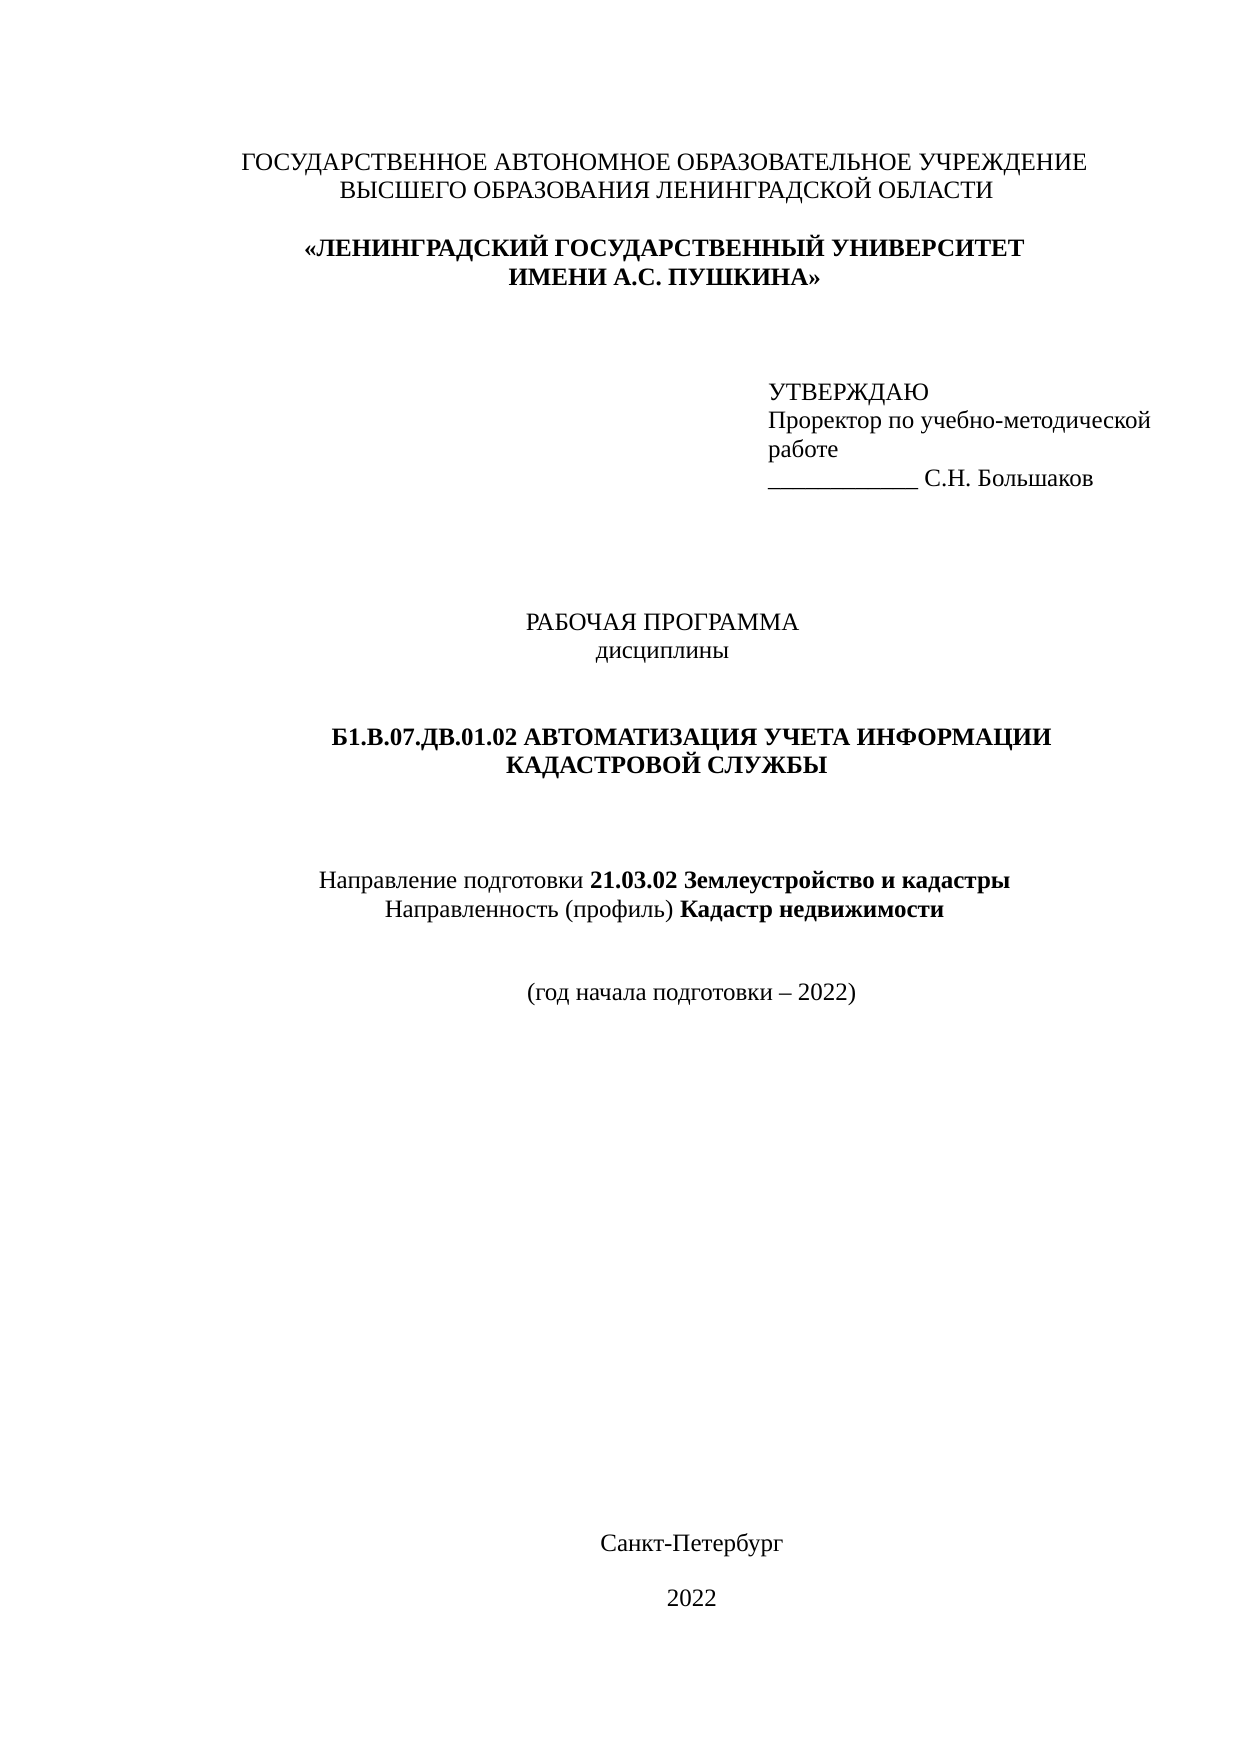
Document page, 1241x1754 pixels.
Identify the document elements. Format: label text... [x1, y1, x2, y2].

text Б1.В.07.ДВ.01.02 АВТОМАТИЗАЦИЯ УЧЕТА ИНФОРМАЦИИ КАДАСТРОВОЙ СЛУЖБЫ [181, 722, 1152, 779]
text «ЛЕНИНГРАДСКИЙ ГОСУДАРСТВЕННЫЙ УНИВЕРСИТЕТ [177, 233, 1152, 262]
text УТВЕРЖДАЮ [181, 377, 1152, 406]
text Направленность (профиль) Кадастр недвижимости [177, 894, 1152, 923]
text работе [181, 434, 1152, 463]
text 2022 [181, 1583, 1152, 1612]
text (год начала подготовки – 2022) [181, 977, 1152, 1006]
text РАБОЧАЯ ПРОГРАММА [173, 607, 1152, 636]
text ИМЕНИ А.С. ПУШКИНА» [177, 262, 1152, 291]
text Санкт-Петербург [181, 1528, 1152, 1557]
text ГОСУДАРСТВЕННОЕ АВТОНОМНОЕ ОБРАЗОВАТЕЛЬНОЕ УЧРЕЖДЕНИЕ ВЫСШЕГО ОБРАЗОВАНИЯ ЛЕНИНГРАДСКОЙ ОБЛАСТИ [177, 147, 1152, 204]
text Проректор по учебно-методической [181, 406, 1152, 434]
text ____________ С.Н. Большаков [181, 463, 1152, 492]
text Направление подготовки 21.03.02 Землеустройство и кадастры [177, 866, 1152, 894]
text дисциплины [173, 636, 1152, 664]
